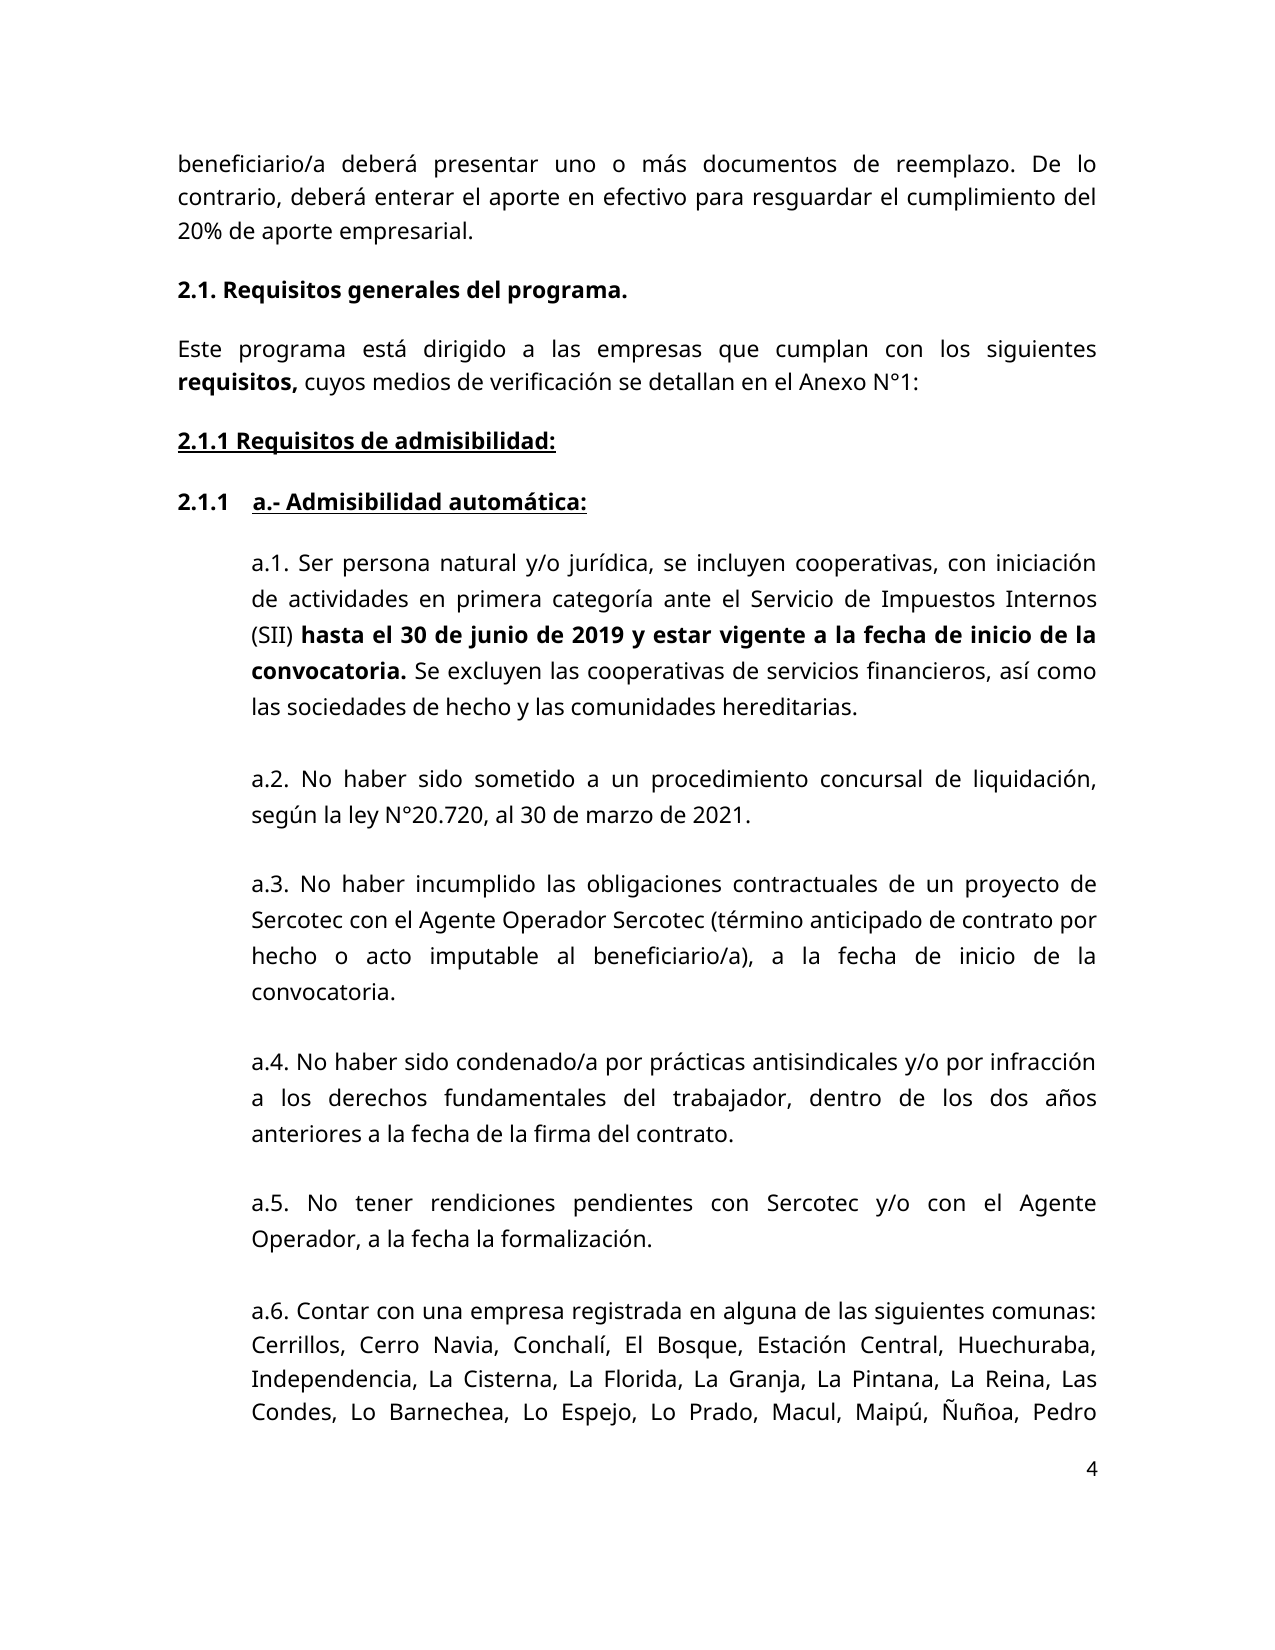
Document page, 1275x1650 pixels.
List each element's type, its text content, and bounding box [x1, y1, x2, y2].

text a.1. Ser persona natural y/o jurídica, se incluyen cooperativas, con iniciación de actividades en primera categoría ante el Servicio de Impuestos Internos (SII) hasta el 30 de junio de 2019 y estar vigente a la fecha de inicio de la convocatoria. Se excluyen las cooperativas de servicios financieros, así como las sociedades de hecho y las comunidades hereditarias. [251, 547, 1098, 722]
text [251, 1295, 1098, 1428]
text 2.1. Requisitos generales del programa. [177, 274, 1098, 305]
list a.- Admisibilidad automática: [177, 486, 1098, 517]
text 2.1.1 Requisitos de admisibilidad: [177, 425, 1098, 456]
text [177, 148, 1098, 246]
text a.2. No haber sido sometido a un procedimiento concursal de liquidación, según la ley N°20.720, al 30 de marzo de 2021. [251, 763, 1098, 830]
text a.3. No haber incumplido las obligaciones contractuales de un proyecto de Sercotec con el Agente Operador Sercotec (término anticipado de contrato por hecho o acto imputable al beneficiario/a), a la fecha de inicio de la convocatoria. [251, 868, 1098, 1007]
text Este programa está dirigido a las empresas que cumplan con los siguientes requisitos, cuyos medios de verificación se detallan en el Anexo N°1: [177, 333, 1098, 398]
text a.4. No haber sido condenado/a por prácticas antisindicales y/o por infracción a los derechos fundamentales del trabajador, dentro de los dos años anteriores a la fecha de la firma del contrato. [251, 1046, 1098, 1149]
text a.5. No tener rendiciones pendientes con Sercotec y/o con el Agente Operador, a la fecha la formalización. [251, 1187, 1098, 1254]
